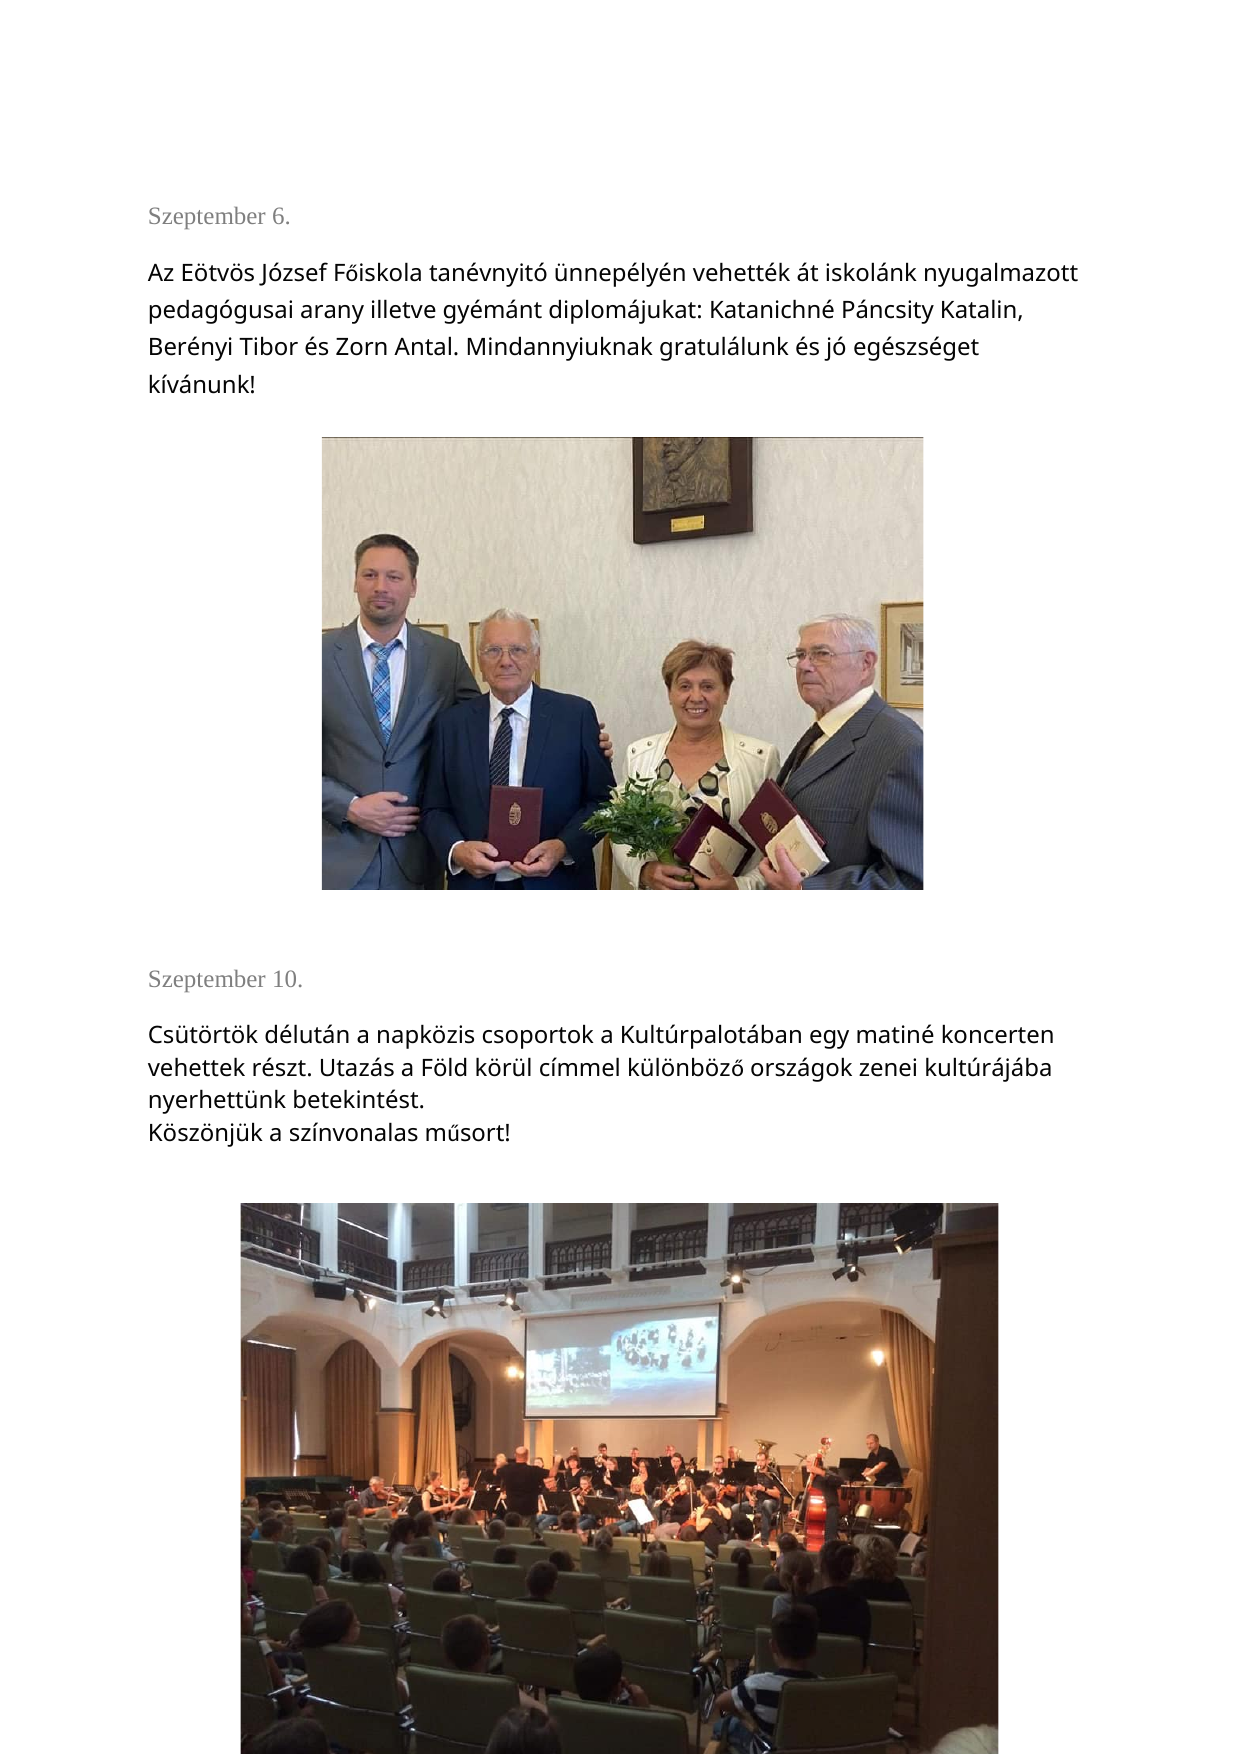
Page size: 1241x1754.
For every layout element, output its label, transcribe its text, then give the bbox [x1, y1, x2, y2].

picture [321, 437, 924, 890]
text Csütörtök délután a napközis csoportok a Kultúrpalotában egy matiné koncerten vehettek részt. Utazás a Föld körül címmel különböző országok zenei kultúrájába nyerhettünk betekintést. [148, 1018, 1093, 1116]
text Szeptember 10. [148, 964, 1093, 993]
text Szeptember 6. [148, 201, 1093, 230]
text Köszönjük a színvonalas műsort! [148, 1116, 1093, 1148]
picture [240, 1203, 999, 1754]
text Az Eötvös József Főiskola tanévnyitó ünnepélyén vehették át iskolánk nyugalmazott pedagógusai arany illetve gyémánt diplomájukat: Katanichné Páncsity Katalin, Berényi Tibor és Zorn Antal. Mindannyiuknak gratulálunk és jó egészséget kívánunk! [148, 255, 1093, 400]
